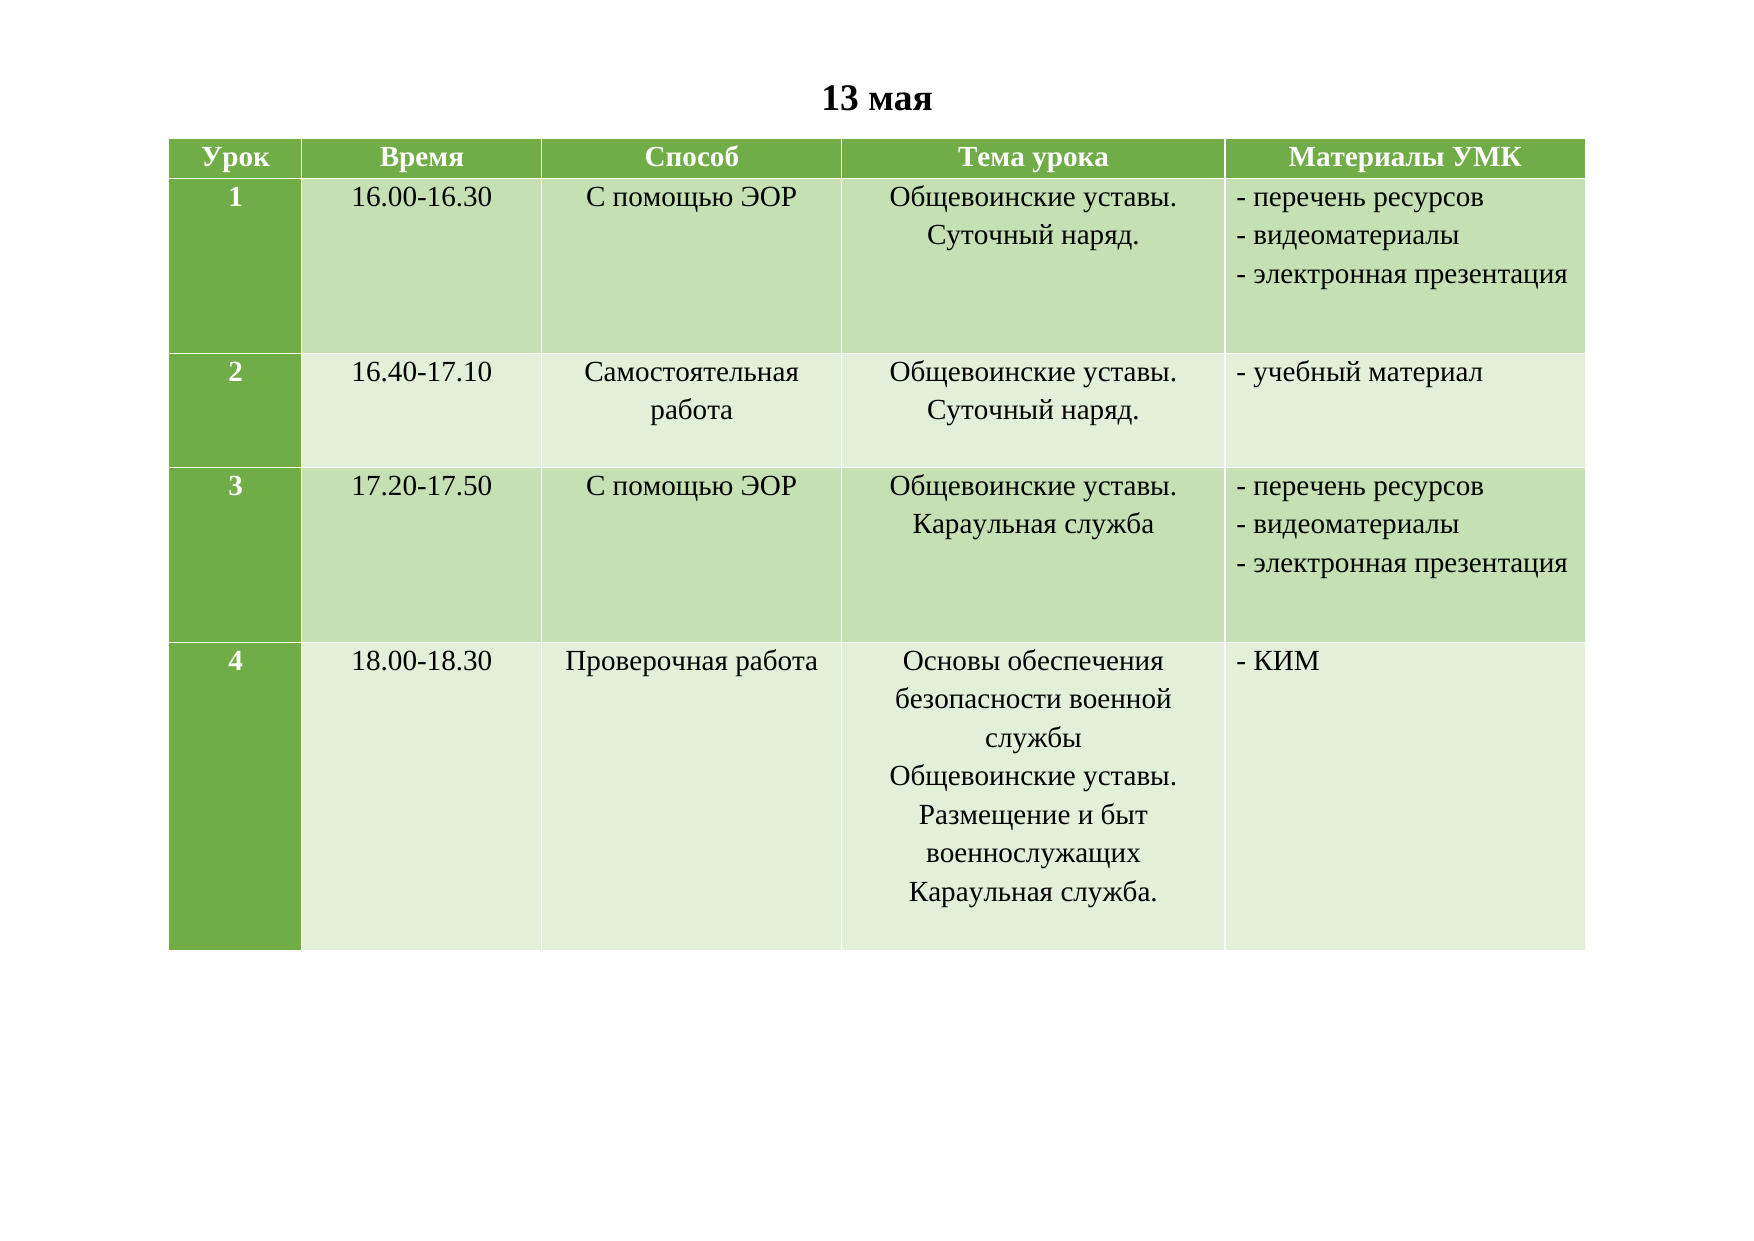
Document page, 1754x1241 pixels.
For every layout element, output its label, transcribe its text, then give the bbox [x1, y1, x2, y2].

table_cell 2 [169, 354, 301, 467]
table_cell 18.00-18.30 [302, 643, 541, 950]
table_header Тема урока [842, 139, 1224, 178]
table_header Урок [169, 139, 301, 178]
table_cell Проверочная работа [542, 643, 841, 950]
table_cell - КИМ [1226, 643, 1585, 950]
table_cell - перечень ресурсов - видеоматериалы - электронная презентация [1226, 468, 1585, 642]
table_cell 4 [169, 643, 301, 950]
table_cell 16.40-17.10 [302, 354, 541, 467]
table_cell С помощью ЭОР [542, 179, 841, 353]
table_header Время [302, 139, 541, 178]
table_header Способ [542, 139, 841, 178]
table_cell С помощью ЭОР [542, 468, 841, 642]
table_cell 17.20-17.50 [302, 468, 541, 642]
table_header Материалы УМК [1226, 139, 1585, 178]
table_cell - учебный материал [1226, 354, 1585, 467]
table_cell 16.00-16.30 [302, 179, 541, 353]
table_cell 1 [169, 179, 301, 353]
table_cell Общевоинские уставы. Суточный наряд. [842, 179, 1224, 353]
text 13 мая [75, 75, 1679, 118]
table_cell Основы обеспечения безопасности военной службы Общевоинские уставы. Размещение и быт военнослужащих Караульная служба. [842, 643, 1224, 950]
table_cell Общевоинские уставы. Караульная служба [842, 468, 1224, 642]
table_cell Общевоинские уставы. Суточный наряд. [842, 354, 1224, 467]
table_cell 3 [169, 468, 301, 642]
table_cell Самостоятельная работа [542, 354, 841, 467]
table_cell - перечень ресурсов - видеоматериалы - электронная презентация [1226, 179, 1585, 353]
